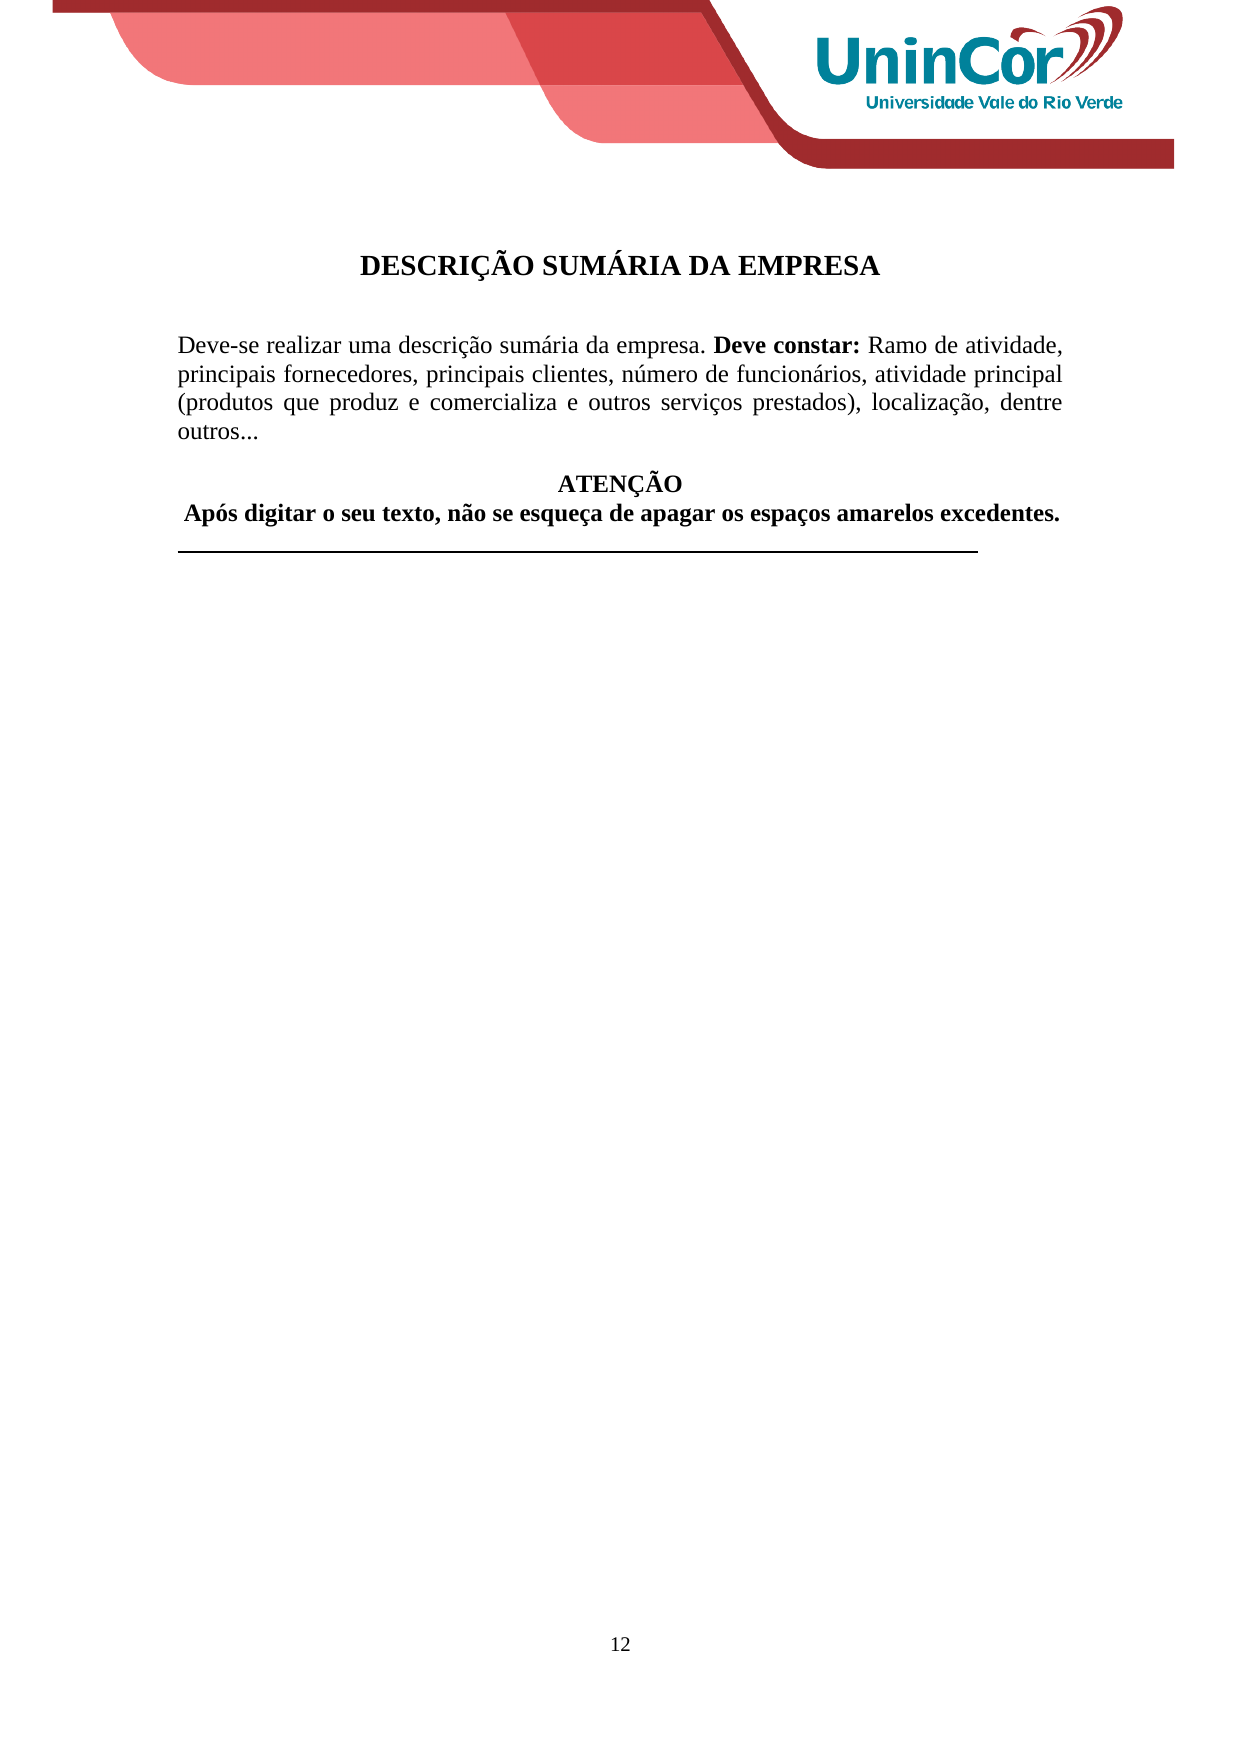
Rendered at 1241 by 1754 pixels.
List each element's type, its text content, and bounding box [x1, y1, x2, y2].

title Deve-se realizar uma descrição sumária da empresa. Deve constar: Ramo de atividade, principais fornecedores, principais clientes, número de funcionários, atividade principal (produtos que produz e comercializa e outros serviços prestados), localização, dentre outros... [177, 330, 1063, 445]
subtitle DESCRIÇÃO SUMÁRIA DA EMPRESA [177, 248, 1063, 282]
picture [52, 0, 1175, 169]
title Após digitar o seu texto, não se esqueça de apagar os espaços amarelos excedentes. [177, 498, 1063, 526]
title ATENÇÃO [177, 469, 1063, 498]
